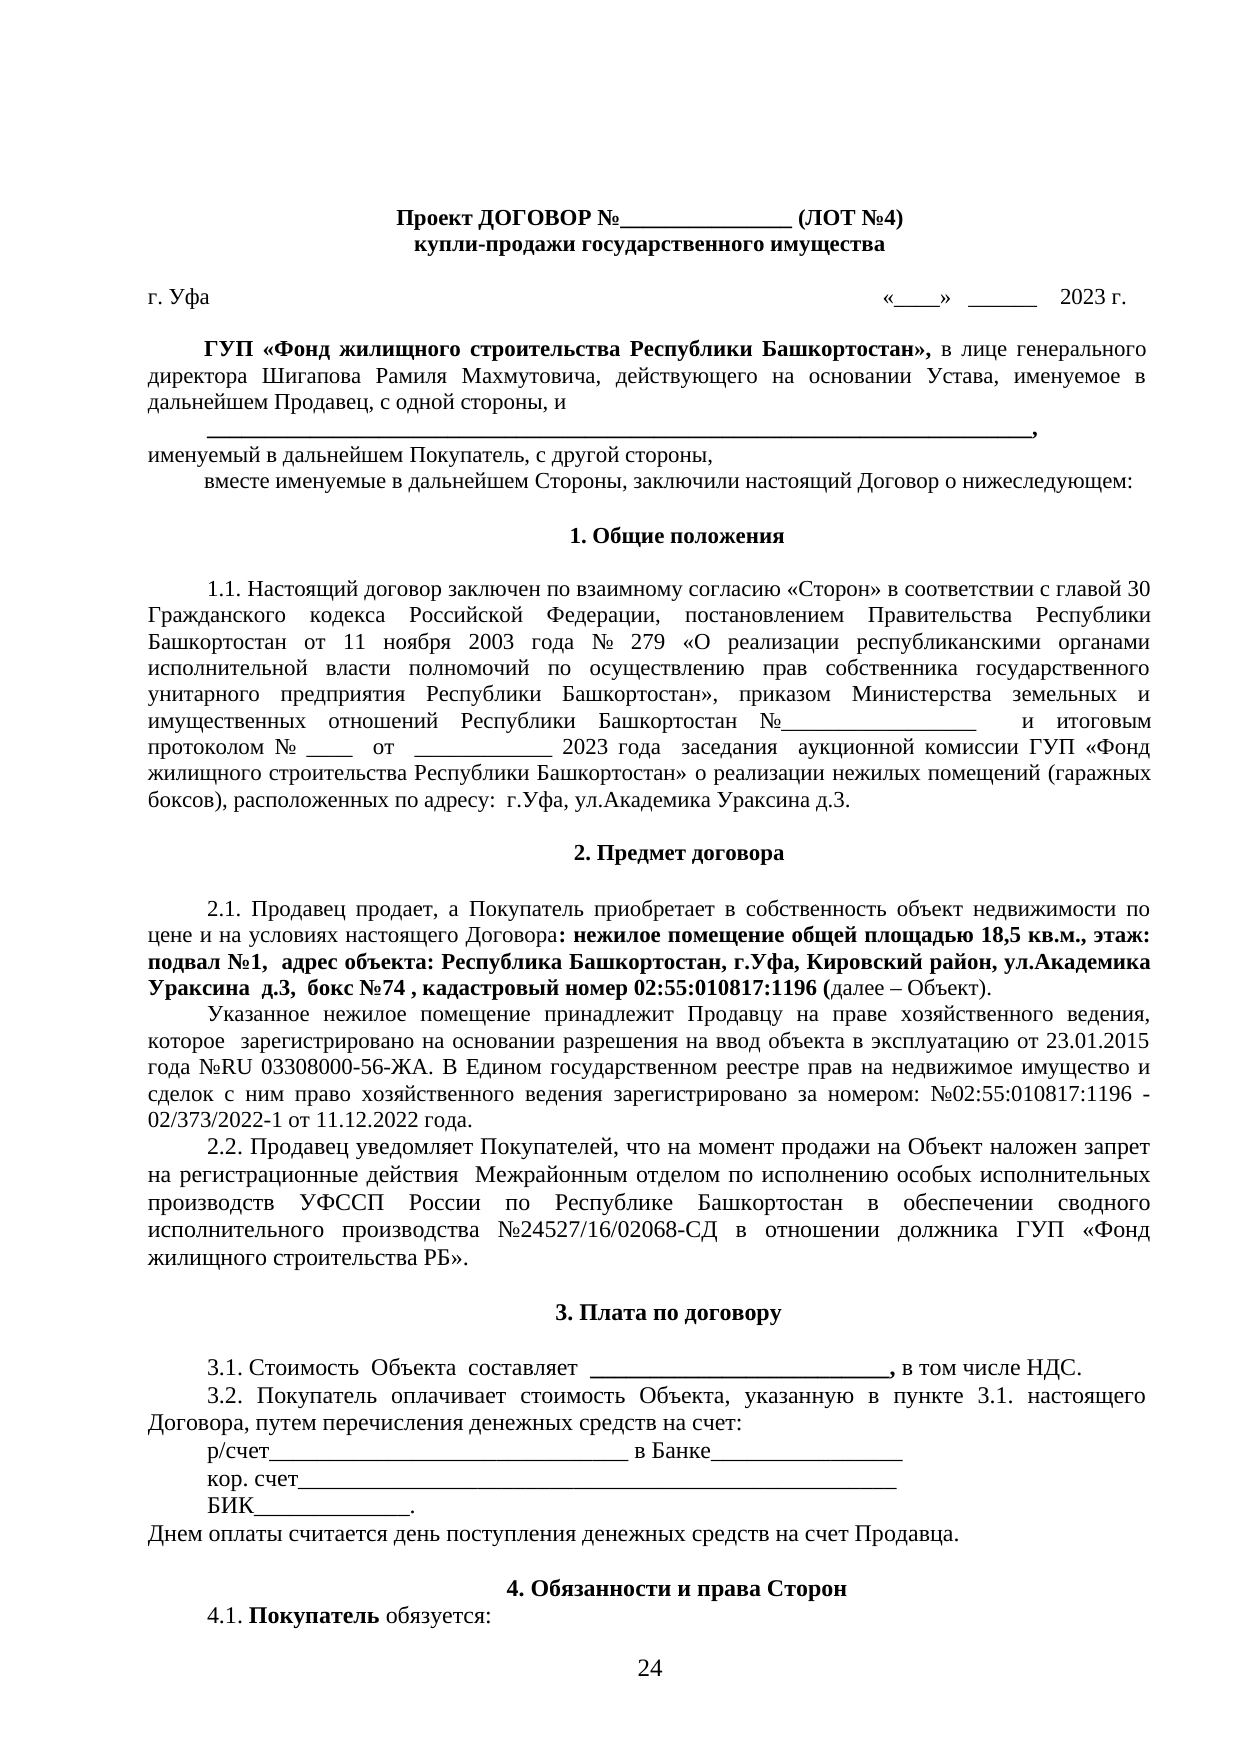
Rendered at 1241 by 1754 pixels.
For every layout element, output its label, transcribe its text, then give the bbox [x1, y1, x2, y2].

text купли-продажи государственного имущества [148, 230, 1152, 256]
text 1.1. Настоящий договор заключен по взаимному согласию «Сторон» в соответствии с главой 30 Гражданского кодекса Российской Федерации, постановлением Правительства Республики Башкортостан от 11 ноября 2003 года № 279 «О реализации республиканскими органами исполнительной власти полномочий по осуществлению прав собственника государственного унитарного предприятия Республики Башкортостан», приказом Министерства земельных и имущественных отношений Республики Башкортостан №_________________ и итоговым протоколом № ____ от ____________ 2023 года заседания аукционной комиссии ГУП «Фонд жилищного строительства Республики Башкортостан» о реализации нежилых помещений (гаражных боксов), расположенных по адресу: г.Уфа, ул.Академика Ураксина д.3. [148, 575, 1152, 812]
text г. Уфа «____» ______ 2023 г. [148, 283, 1152, 309]
text 4. Обязанности и права Сторон [148, 1574, 1147, 1602]
text Проект ДОГОВОР №_______________ (ЛОТ №4) [148, 204, 1152, 230]
text вместе именуемые в дальнейшем Стороны, заключили настоящий Договор о нижеследующем: [148, 467, 1147, 493]
text 2.2. Продавец уведомляет Покупателей, что на момент продажи на Объект наложен запрет на регистрационные действия Межрайонным отделом по исполнению особых исполнительных производств УФССП России по Республике Башкортостан в обеспечении сводного исполнительного производства №24527/16/02068-СД в отношении должника ГУП «Фонд жилищного строительства РБ». [148, 1132, 1152, 1270]
text ГУП «Фонд жилищного строительства Республики Башкортостан», в лице генерального директора Шигапова Рамиля Махмутовича, действующего на основании Устава, именуемое в дальнейшем Продавец, с одной стороны, и [148, 335, 1147, 414]
text 4.1. Покупатель обязуется: [148, 1602, 1147, 1629]
text Днем оплаты считается день поступления денежных средств на счет Продавца. [148, 1519, 1147, 1546]
text 2.1. Продавец продает, а Покупатель приобретает в собственность объект недвижимости по цене и на условиях настоящего Договора: нежилое помещение общей площадью 18,5 кв.м., этаж: подвал №1, адрес объекта: Республика Башкортостан, г.Уфа, Кировский район, ул.Академика Ураксина д.3, бокс №74 , кадастровый номер 02:55:010817:1196 (далее – Объект). [148, 895, 1152, 1001]
text ________________________________________________________________________, именуемый в дальнейшем Покупатель, с другой стороны, [148, 414, 1152, 467]
text 1. Общие положения [148, 522, 1147, 549]
text 2. Предмет договора [148, 838, 1152, 865]
text 3.2. Покупатель оплачивает стоимость Объекта, указанную в пункте 3.1. настоящего Договора, путем перечисления денежных средств на счет: [148, 1381, 1147, 1436]
text кор. счет__________________________________________________ [148, 1463, 1147, 1491]
text 3.1. Стоимость Объекта составляет _________________________, в том числе НДС. [148, 1353, 1152, 1381]
text р/счет______________________________ в Банке________________ [148, 1436, 1147, 1463]
text БИК_____________. [148, 1491, 1147, 1519]
text Указанное нежилое помещение принадлежит Продавцу на праве хозяйственного ведения, которое зарегистрировано на основании разрешения на ввод объекта в эксплуатацию от 23.01.2015 года №RU 03308000-56-ЖА. В Едином государственном реестре прав на недвижимое имущество и сделок с ним право хозяйственного ведения зарегистрировано за номером: №02:55:010817:1196 -02/373/2022-1 от 11.12.2022 года. [148, 1001, 1152, 1132]
text 3. Плата по договору [185, 1298, 1152, 1326]
